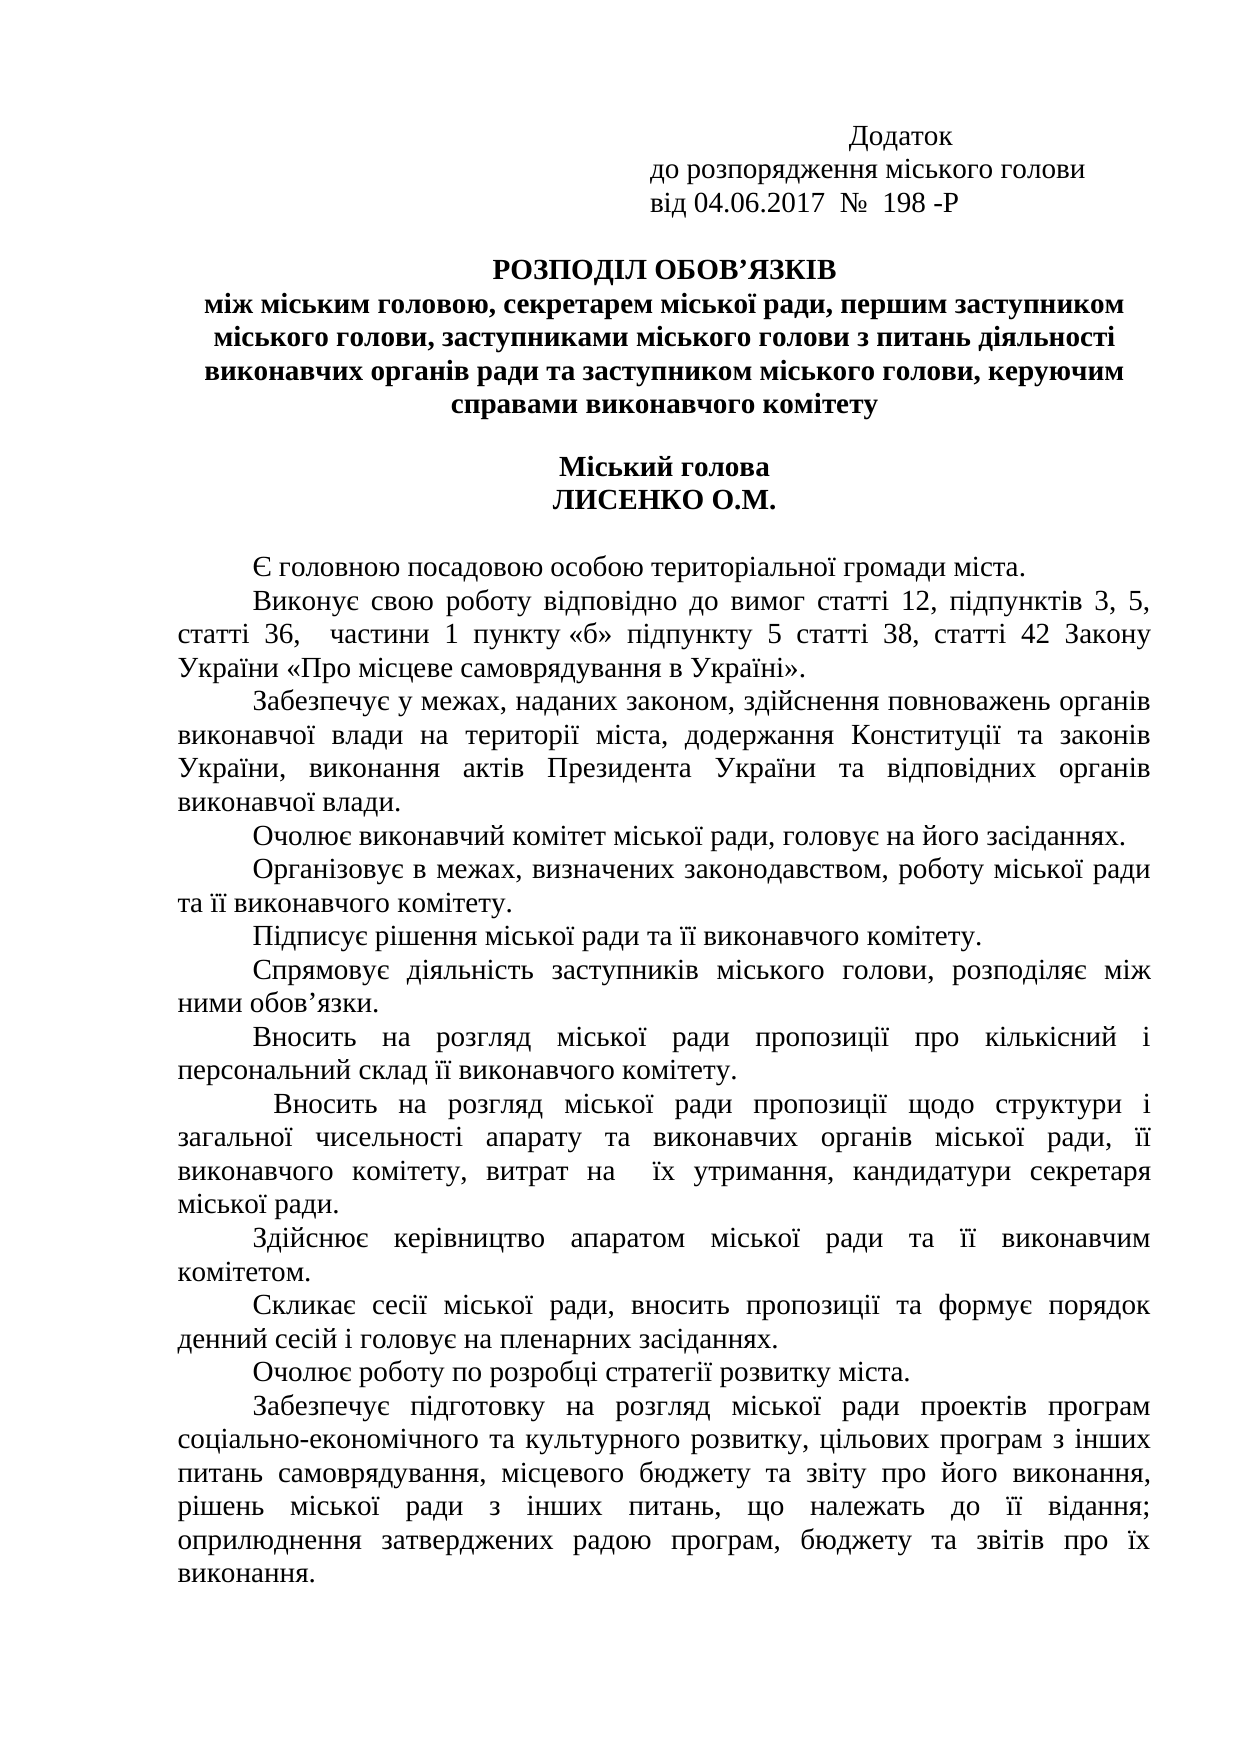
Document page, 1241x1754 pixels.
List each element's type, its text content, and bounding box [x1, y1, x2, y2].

text Вносить на розгляд міської ради пропозиції щодо структури і загальної чисельності апарату та виконавчих органів міської ради, її виконавчого комітету, витрат на їх утримання, кандидатури секретаря міської ради. [177, 1086, 1152, 1220]
text ЛИСЕНКО О.М. [177, 482, 1152, 516]
text Виконує свою роботу відповідно до вимог статті 12, підпунктів 3, 5, статті 36, частини 1 пункту «б» підпункту 5 статті 38, статті 42 Закону України «Про місцеве самоврядування в Україні». [177, 583, 1152, 683]
text РОЗПОДІЛ ОБОВ’ЯЗКІВ [177, 252, 1152, 286]
text Забезпечує у межах, наданих законом, здійснення повноважень органів виконавчої влади на території міста, додержання Конституції та законів України, виконання актів Президента України та відповідних органів виконавчої влади. [177, 683, 1152, 818]
text Додаток [650, 118, 1152, 152]
text Вносить на розгляд міської ради пропозиції про кількісний і персональний склад її виконавчого комітету. [177, 1019, 1152, 1086]
text Підписує рішення міської ради та її виконавчого комітету. [177, 918, 1152, 952]
text Міський голова [177, 449, 1152, 482]
text Спрямовує діяльність заступників міського голови, розподіляє між ними обов’язки. [177, 952, 1152, 1019]
text від 04.06.2017 № 198 -P [650, 185, 1152, 219]
text Скликає сесії міської ради, вносить пропозиції та формує порядок денний сесій і головує на пленарних засіданнях. [177, 1287, 1152, 1354]
text Забезпечує підготовку на розгляд міської ради проектів програм соціально-економічного та культурного розвитку, цільових програм з інших питань самоврядування, місцевого бюджету та звіту про його виконання, рішень міської ради з інших питань, що належать до її відання; оприлюднення затверджених радою програм, бюджету та звітів про їх виконання. [177, 1388, 1152, 1589]
text Є головною посадовою особою територіальної громади міста. [177, 549, 1152, 583]
text Очолює роботу по розробці стратегії розвитку міста. [177, 1354, 1152, 1388]
text Організовує в межах, визначених законодавством, роботу міської ради та її виконавчого комітету. [177, 851, 1152, 918]
text до розпорядження міського голови [650, 152, 1152, 185]
text між міським головою, секретарем міської ради, першим заступником міського голови, заступниками міського голови з питань діяльності виконавчих органів ради та заступником міського голови, керуючим справами виконавчого комітету [177, 286, 1152, 420]
text Очолює виконавчий комітет міської ради, головує на його засіданнях. [177, 818, 1152, 851]
text Здійснює керівництво апаратом міської ради та її виконавчим комітетом. [177, 1220, 1152, 1287]
